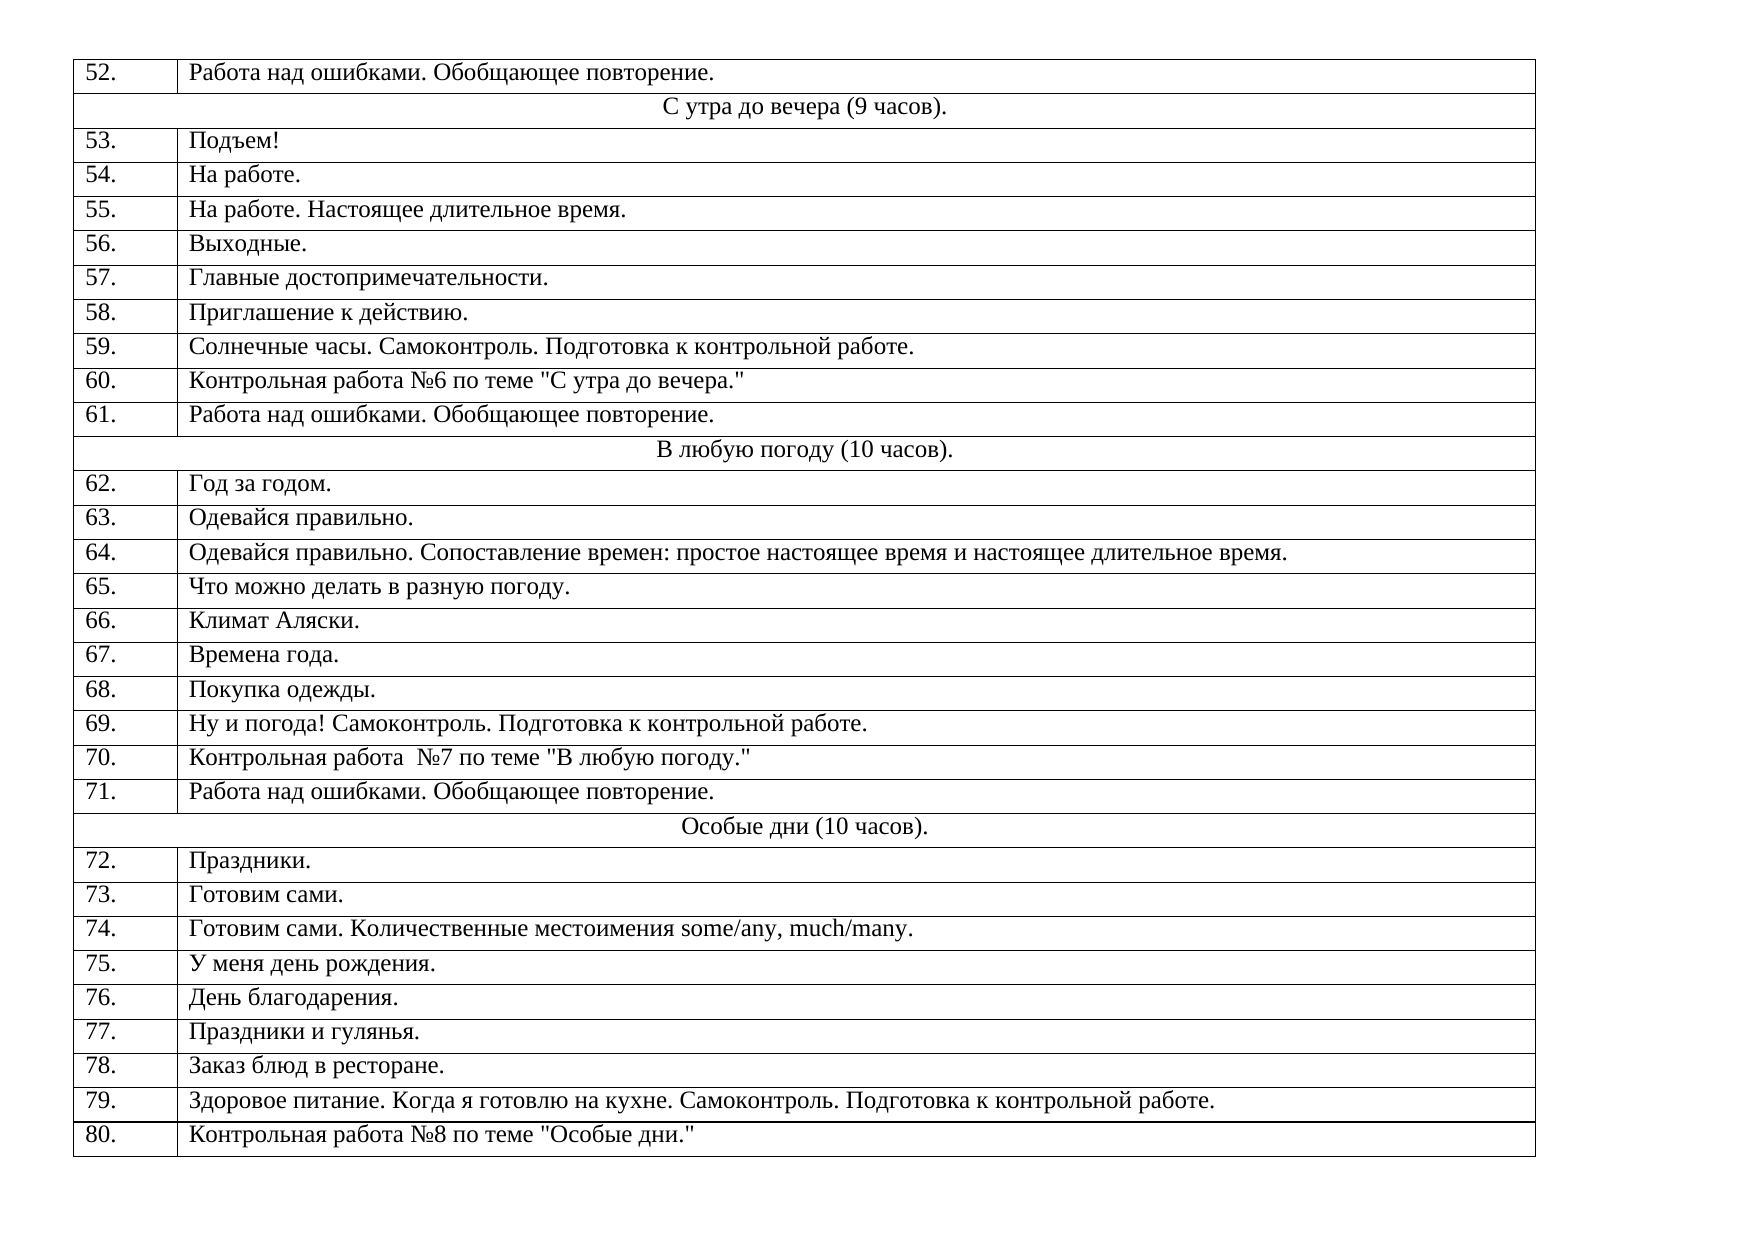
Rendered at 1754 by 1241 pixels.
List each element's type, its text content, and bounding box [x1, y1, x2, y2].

table_cell Готовим сами. Количественные местоимения some/any, much/many. [178, 917, 1535, 950]
table_cell С утра до вечера (9 часов). [74, 94, 1535, 128]
table_cell 73. [74, 883, 177, 916]
table_cell Ну и погода! Самоконтроль. Подготовка к контрольной работе. [178, 711, 1535, 744]
table_cell 69. [74, 711, 177, 744]
table_cell Что можно делать в разную погоду. [178, 574, 1535, 607]
table_cell Контрольная работа №7 по теме "В любую погоду." [178, 746, 1535, 779]
table_cell 55. [74, 197, 177, 230]
table_cell 66. [74, 609, 177, 642]
table_cell Праздники и гулянья. [178, 1020, 1535, 1053]
table_cell Главные достопримечательности. [178, 266, 1535, 299]
table_cell 72. [74, 848, 177, 882]
table_cell На работе. Настоящее длительное время. [178, 197, 1535, 230]
table_cell У меня день рождения. [178, 951, 1535, 984]
table_cell 61. [74, 403, 177, 436]
table_cell Одевайся правильно. Сопоставление времен: простое настоящее время и настоящее длительное время. [178, 540, 1535, 573]
table_cell Времена года. [178, 643, 1535, 676]
table_cell 74. [74, 917, 177, 950]
table_cell 63. [74, 506, 177, 539]
table_cell Контрольная работа №8 по теме "Особые дни." [178, 1123, 1535, 1156]
table_cell 58. [74, 300, 177, 333]
table_cell На работе. [178, 163, 1535, 196]
table_cell Солнечные часы. Самоконтроль. Подготовка к контрольной работе. [178, 334, 1535, 367]
table_cell Здоровое питание. Когда я готовлю на кухне. Самоконтроль. Подготовка к контрольной работе. [178, 1088, 1535, 1121]
table_cell 65. [74, 574, 177, 607]
table_cell 68. [74, 677, 177, 710]
table_cell 70. [74, 746, 177, 779]
table_cell 71. [74, 780, 177, 813]
table_cell 52. [74, 60, 177, 93]
table_cell 64. [74, 540, 177, 573]
table_cell Особые дни (10 часов). [74, 814, 1535, 847]
table_cell 67. [74, 643, 177, 676]
table_cell 80. [74, 1123, 177, 1156]
table_cell Заказ блюд в ресторане. [178, 1054, 1535, 1087]
table_cell Покупка одежды. [178, 677, 1535, 710]
table_cell 53. [74, 129, 177, 162]
table_cell 59. [74, 334, 177, 367]
table_cell 62. [74, 471, 177, 504]
table_cell Год за годом. [178, 471, 1535, 504]
table_cell 57. [74, 266, 177, 299]
table_cell Выходные. [178, 231, 1535, 265]
table_cell 56. [74, 231, 177, 265]
table_cell Готовим сами. [178, 883, 1535, 916]
table_cell Одевайся правильно. [178, 506, 1535, 539]
table_cell 54. [74, 163, 177, 196]
table_cell Работа над ошибками. Обобщающее повторение. [178, 403, 1535, 436]
table_cell В любую погоду (10 часов). [74, 437, 1535, 470]
table_cell 77. [74, 1020, 177, 1053]
table_cell Контрольная работа №6 по теме "С утра до вечера." [178, 369, 1535, 402]
table_cell Подъем! [178, 129, 1535, 162]
table_cell 79. [74, 1088, 177, 1121]
table_cell Праздники. [178, 848, 1535, 882]
table_cell 75. [74, 951, 177, 984]
table_cell 76. [74, 985, 177, 1019]
table_cell День благодарения. [178, 985, 1535, 1019]
table_cell Приглашение к действию. [178, 300, 1535, 333]
table_cell 78. [74, 1054, 177, 1087]
table_cell Работа над ошибками. Обобщающее повторение. [178, 780, 1535, 813]
table_cell Работа над ошибками. Обобщающее повторение. [178, 60, 1535, 93]
table_cell 60. [74, 369, 177, 402]
table_cell Климат Аляски. [178, 609, 1535, 642]
